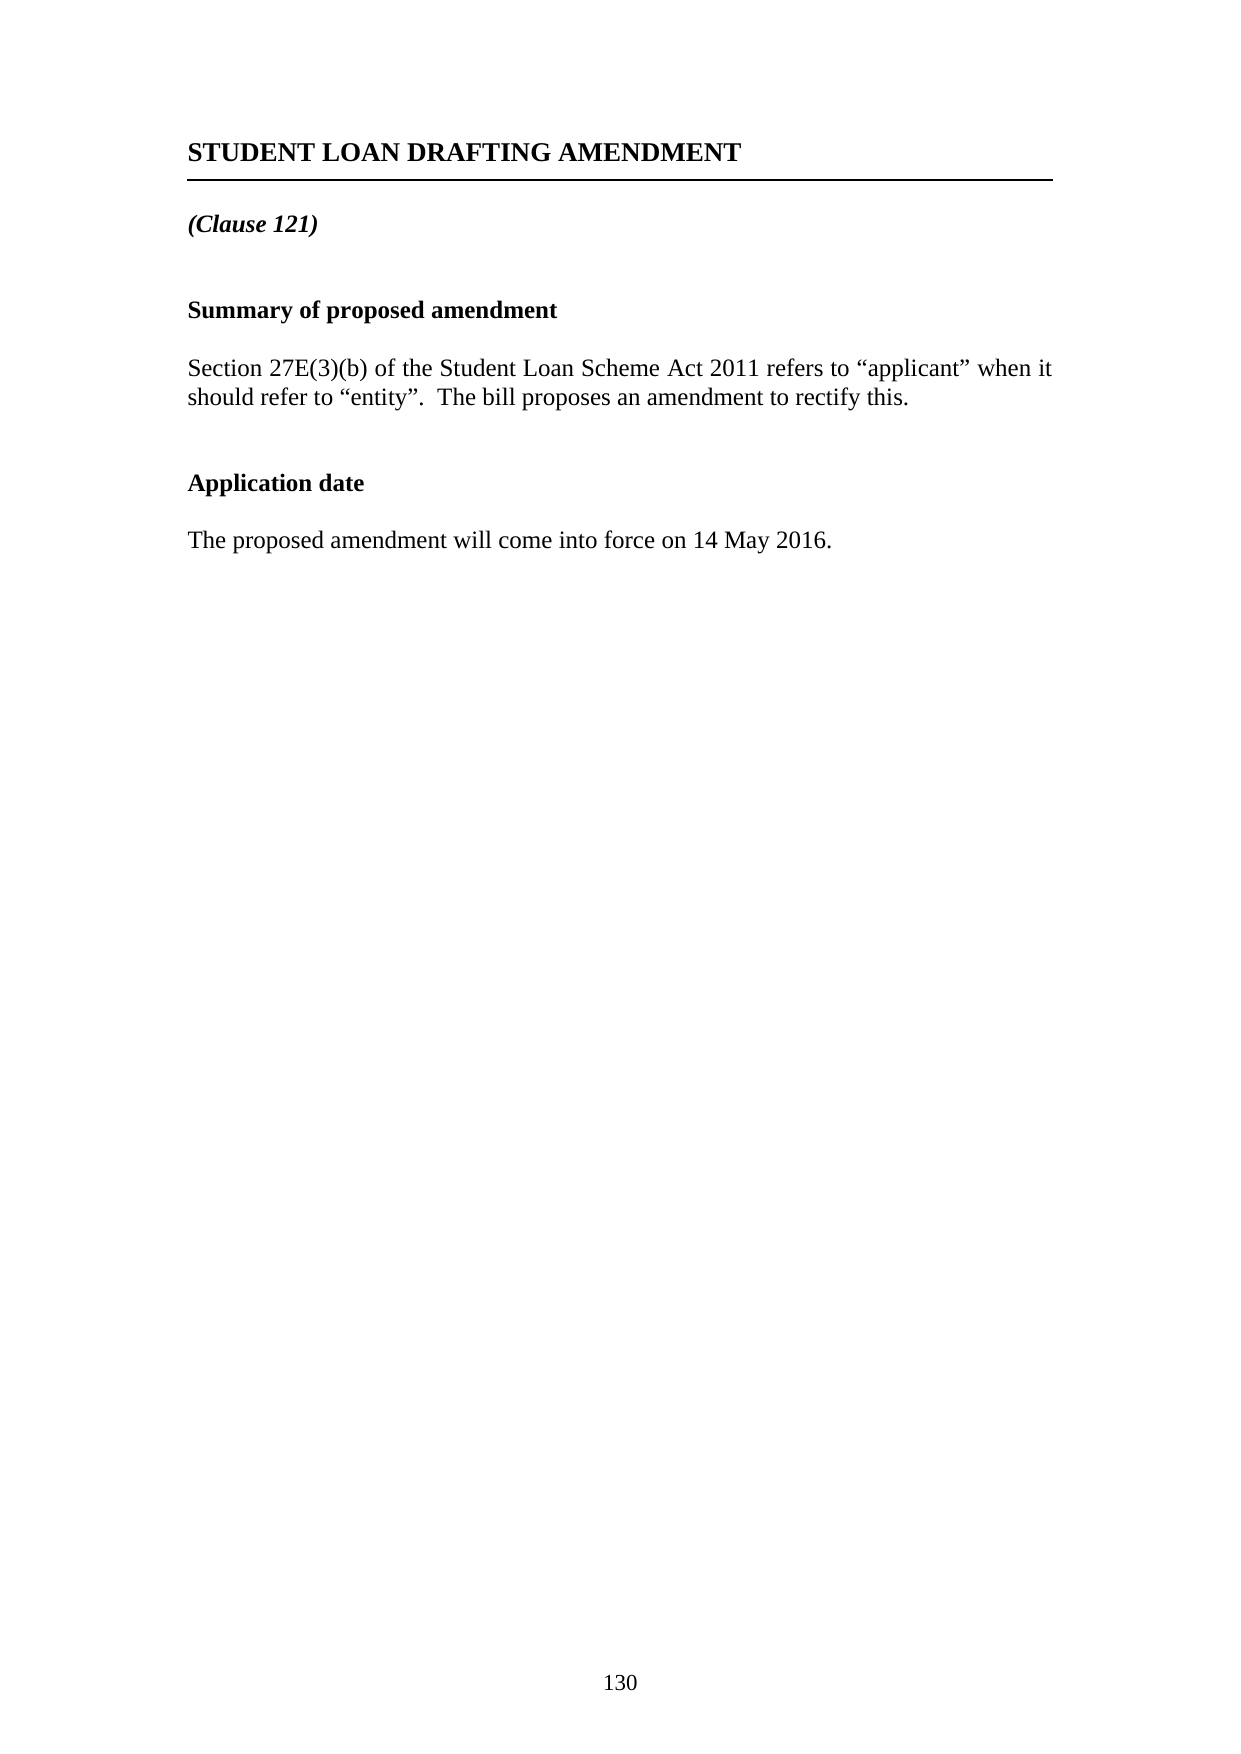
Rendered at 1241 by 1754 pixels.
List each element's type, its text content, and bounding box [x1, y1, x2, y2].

subtitle Student loan drafting amendment [187, 136, 1053, 179]
text Section 27E(3)(b) of the Student Loan Scheme Act 2011 refers to “applicant” when it should refer to “entity”. The bill proposes an amendment to rectify this. [187, 353, 1053, 411]
subtitle Application date [187, 468, 1053, 497]
subtitle Summary of proposed amendment [187, 296, 1053, 324]
subtitle (Clause 121) [187, 209, 1053, 238]
text The proposed amendment will come into force on 14 May 2016. [187, 526, 1053, 554]
